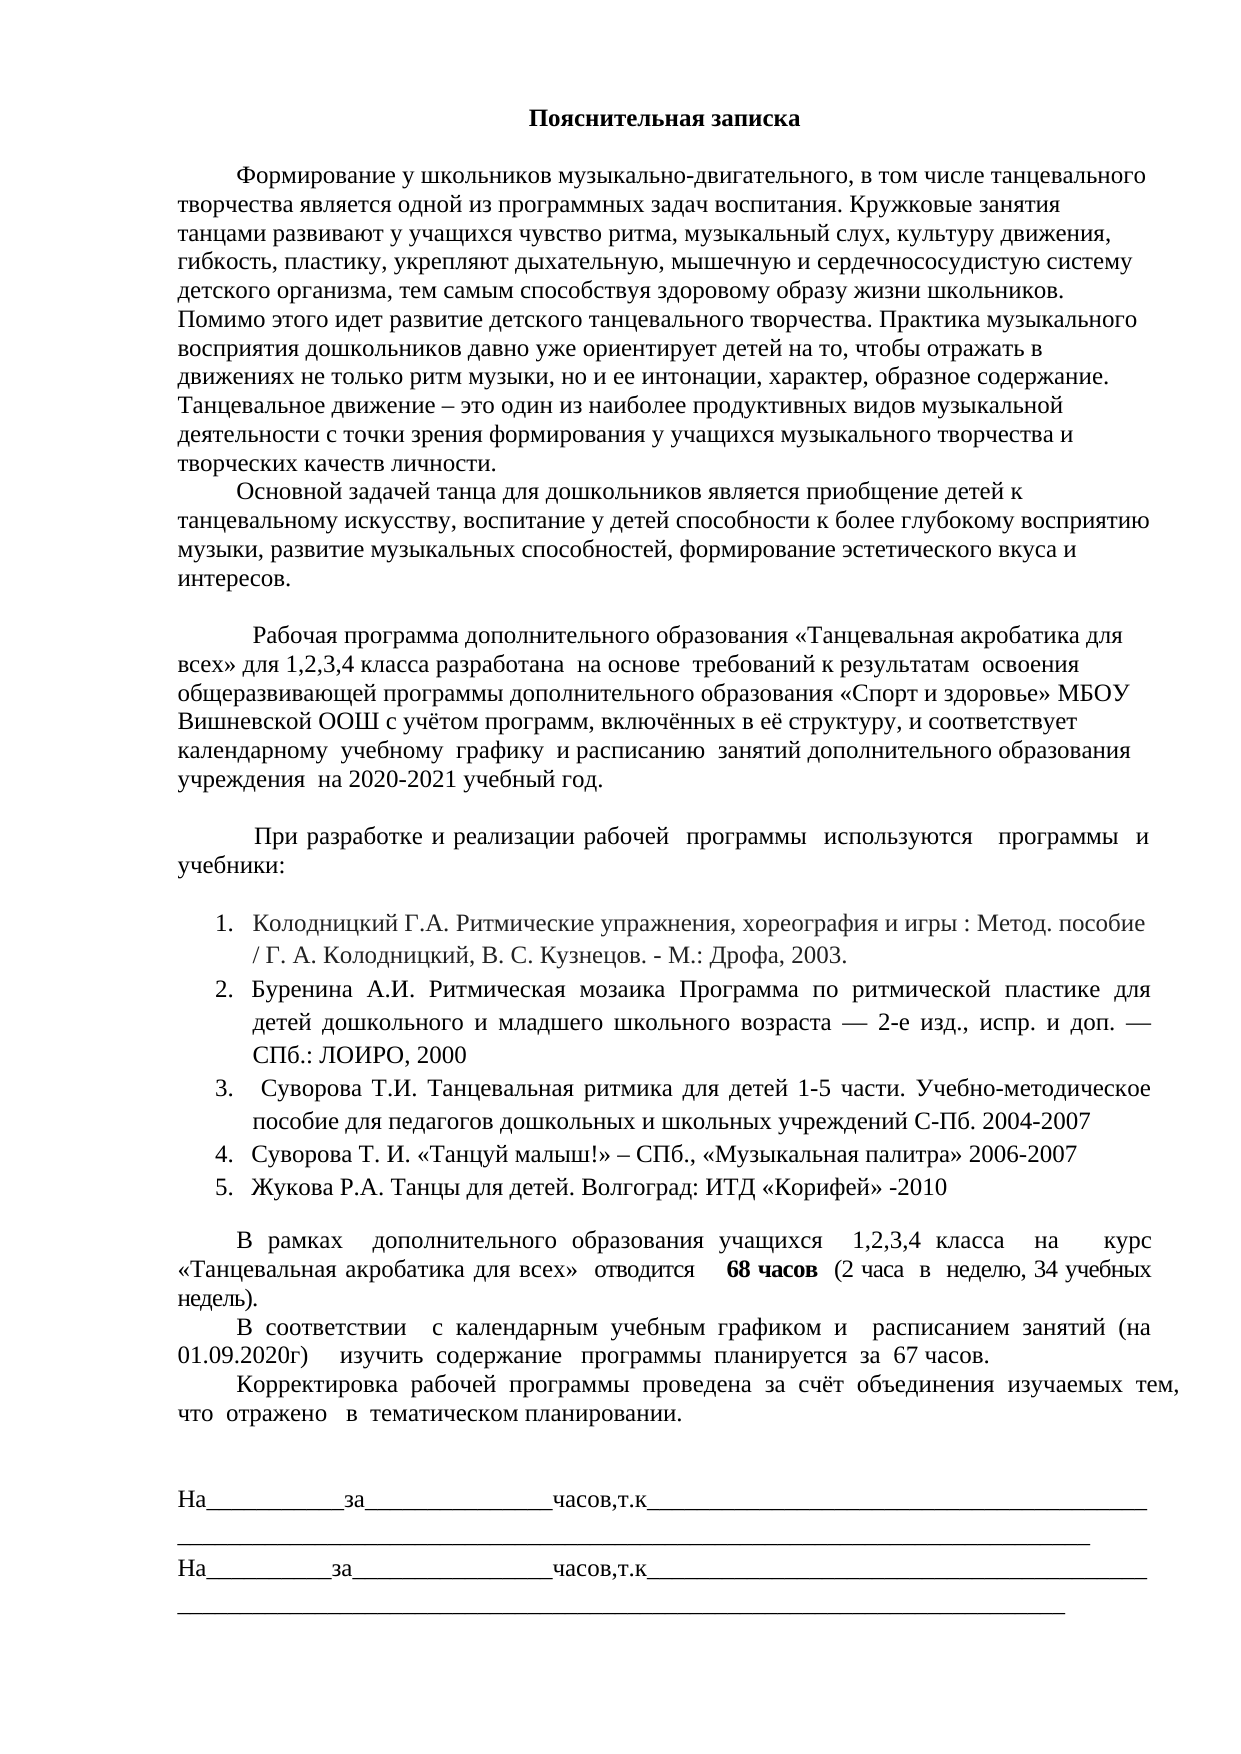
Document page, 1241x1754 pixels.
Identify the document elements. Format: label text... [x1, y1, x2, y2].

text В рамках дополнительного образования учащихся 1,2,3,4 класса на курс «Танцевальная акробатика для всех» отводится 68 часов (2 часа в неделю, 34 учебных недель). [177, 1226, 1152, 1312]
text Формирование у школьников музыкально-двигательного, в том числе танцевального творчества является одной из программных задач воспитания. Кружковые занятия танцами развивают у учащихся чувство ритма, музыкальный слух, культуру движения, гибкость, пластику, укрепляют дыхательную, мышечную и сердечнососудистую систему детского организма, тем самым способствуя здоровому образу жизни школьников. Помимо этого идет развитие детского танцевального творчества. Практика музыкального восприятия дошкольников давно уже ориентирует детей на то, чтобы отражать в движениях не только ритм музыки, но и ее интонации, характер, образное содержание. Танцевальное движение – это один из наиболее продуктивных видов музыкальной деятельности с точки зрения формирования у учащихся музыкального творчества и творческих качеств личности. [177, 160, 1152, 476]
text Рабочая программа дополнительного образования «Танцевальная акробатика для всех» для 1,2,3,4 класса разработана на основе требований к результатам освоения общеразвивающей программы дополнительного образования «Спорт и здоровье» МБОУ Вишневской ООШ с учётом программ, включённых в её структуру, и соответствует календарному учебному графику и расписанию занятий дополнительного образования учреждения на 2020-2021 учебный год. [177, 620, 1152, 793]
text Корректировка рабочей программы проведена за счёт объединения изучаемых тем, что отражено в тематическом планировании. [177, 1369, 1181, 1427]
list Колодницкий Г.А. Ритмические упражнения, хореография и игры : Метод. пособие / Г. А. Колодницкий, В. С. Кузнецов. - М.: Дрофа, 2003. [215, 908, 1152, 969]
text На___________за_______________часов,т.к_________________________________________________________________________________________________________________ [177, 1484, 1152, 1548]
list Буренина А.И. Ритмическая мозаика Программа по ритмической пластике для детей дошкольного и младшего школьного возраста — 2-е изд., испр. и доп. — СПб.: ЛОИРО, 2000 [215, 974, 1152, 1068]
list Жукова Р.А. Танцы для детей. Волгоград: ИТД «Корифей» -2010 [215, 1172, 1152, 1201]
text В соответствии с календарным учебным графиком и расписанием занятий (на 01.09.2020г) изучить содержание программы планируется за 67 часов. [177, 1312, 1152, 1369]
text При разработке и реализации рабочей программы используются программы и учебники: [177, 821, 1152, 879]
text На__________за________________часов,т.к_______________________________________________________________________________________________________________ [177, 1553, 1152, 1617]
text Пояснительная записка [177, 103, 1152, 131]
list Суворова Т. И. «Танцуй малыш!» – СПб., «Музыкальная палитра» 2006-2007 [215, 1139, 1152, 1167]
text Основной задачей танца для дошкольников является приобщение детей к танцевальному искусству, воспитание у детей способности к более глубокому восприятию музыки, развитие музыкальных способностей, формирование эстетического вкуса и интересов. [177, 476, 1152, 591]
list Суворова Т.И. Танцевальная ритмика для детей 1-5 части. Учебно-методическое пособие для педагогов дошкольных и школьных учреждений С-Пб. 2004-2007 [215, 1073, 1152, 1134]
